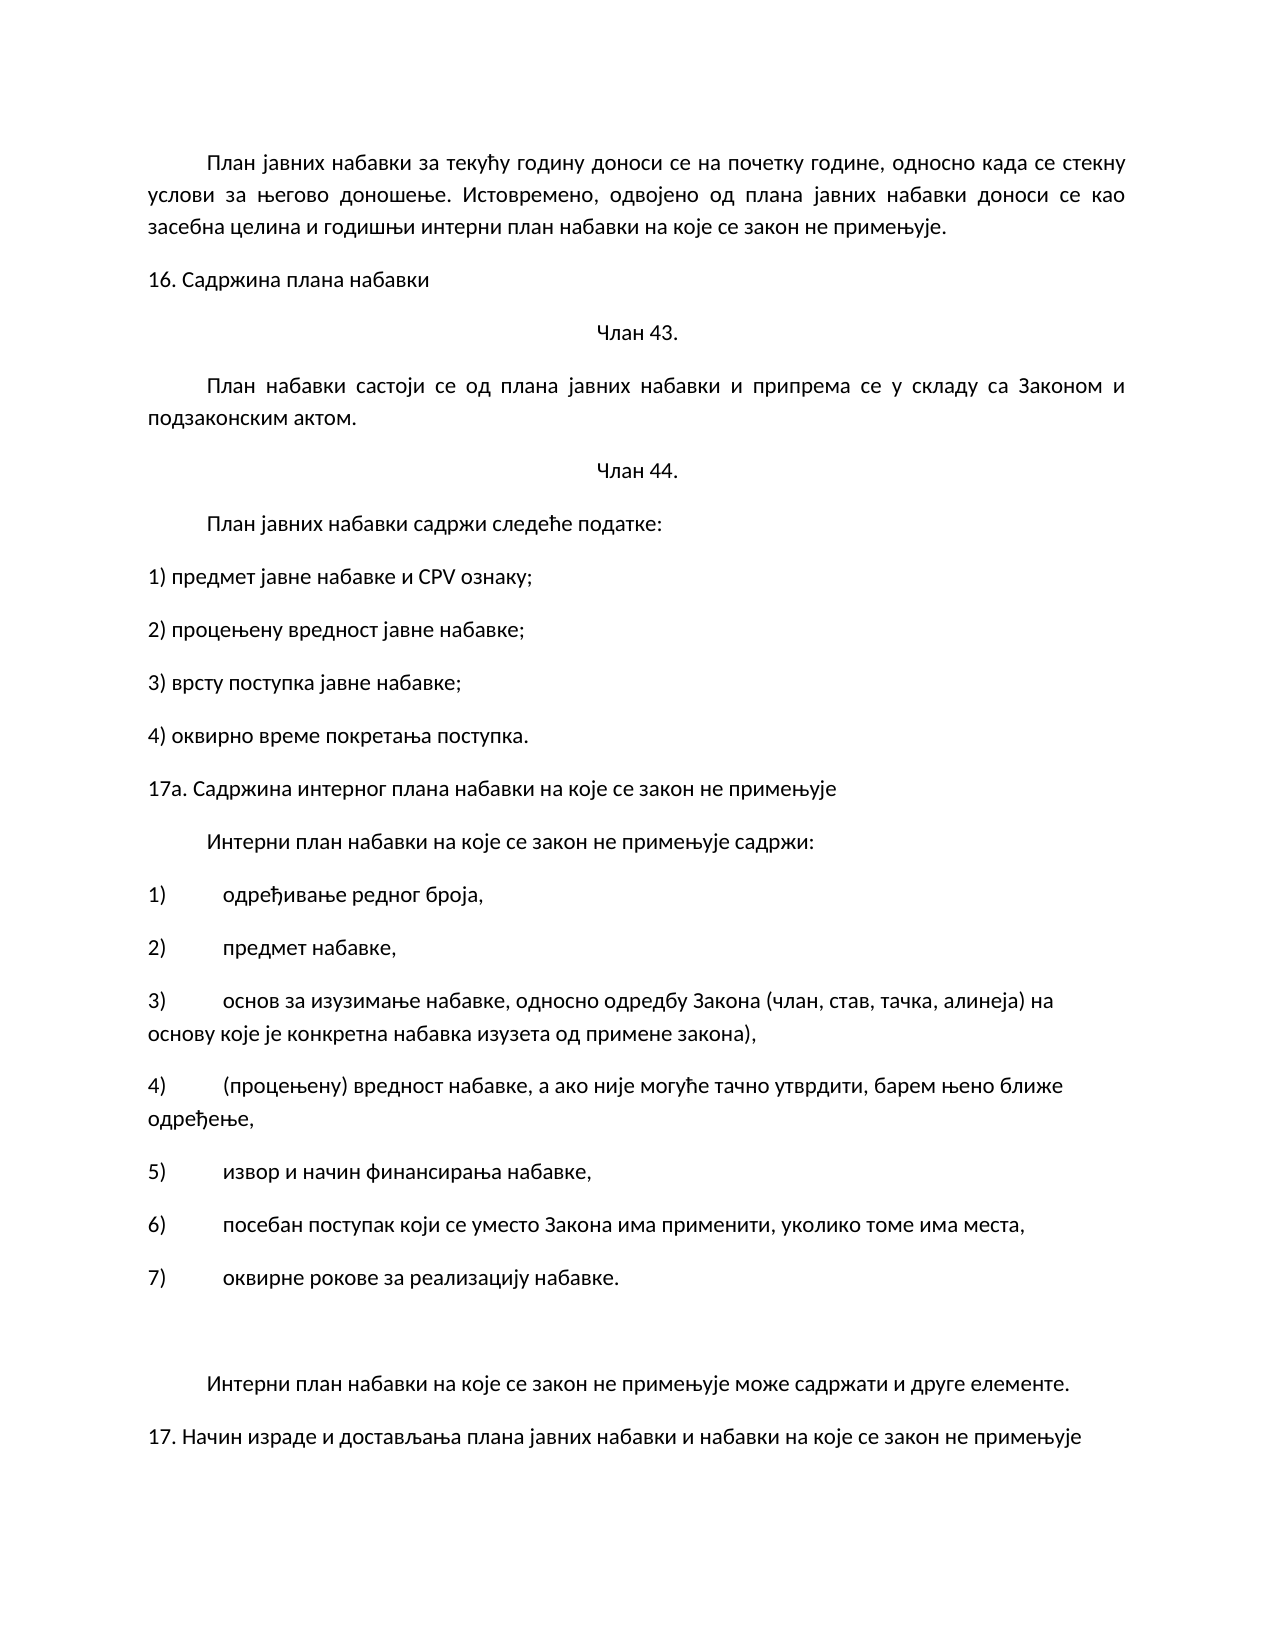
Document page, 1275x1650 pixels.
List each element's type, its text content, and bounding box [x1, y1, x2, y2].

text Члан 43. [148, 318, 1127, 346]
text Члан 44. [148, 456, 1127, 484]
text 17а. Садржина интерног плана набавки на које се закон не примењује [148, 774, 1127, 802]
text 7) оквирне рокове за реализацију набавке. [148, 1263, 1127, 1291]
text Интерни план набавки на које се закон не примењује садржи: [148, 827, 1127, 855]
text 17. Начин израде и достављања плана јавних набавки и набавки на које се закон не примењује [148, 1422, 1127, 1450]
text 5) извор и начин финансирања набавке, [148, 1157, 1127, 1185]
text 4) (процењену) вредност набавке, а ако није могуће тачно утврдити, барем њено ближе одређење, [148, 1072, 1127, 1132]
text 6) посебан поступак који се уместо Закона има применити, уколико томе има места, [148, 1210, 1127, 1238]
text План јавних набавки за текућу годину доноси се на почетку године, односно када се стекну услови за његово доношење. Истовремено, одвојено од плана јавних набавки доноси се као засебна целина и годишњи интерни план набавки на које се закон не примењује. [148, 148, 1127, 240]
text 4) оквирно време покретања поступка. [148, 721, 1127, 749]
text 3) основ за изузимање набавке, односно одредбу Закона (члан, став, тачка, алинеја) на основу које је конкретна набавка изузета од примене закона), [148, 986, 1127, 1047]
text План набавки састоји се од плана јавних набавки и припрема се у складу са Законом и подзаконским актом. [148, 371, 1127, 431]
text 2) процењену вредност јавне набавке; [148, 615, 1127, 643]
text 3) врсту поступка јавне набавке; [148, 668, 1127, 696]
text Интерни план набавки на које се закон не примењује може садржати и друге елементе. [148, 1369, 1127, 1397]
text 16. Садржина плана набавки [148, 265, 1127, 293]
text 2) предмет набавке, [148, 933, 1127, 961]
text План јавних набавки садржи следеће податке: [148, 509, 1127, 537]
text 1) предмет јавне набавке и CPV ознаку; [148, 562, 1127, 590]
text 1) одређивање редног броја, [148, 880, 1127, 908]
